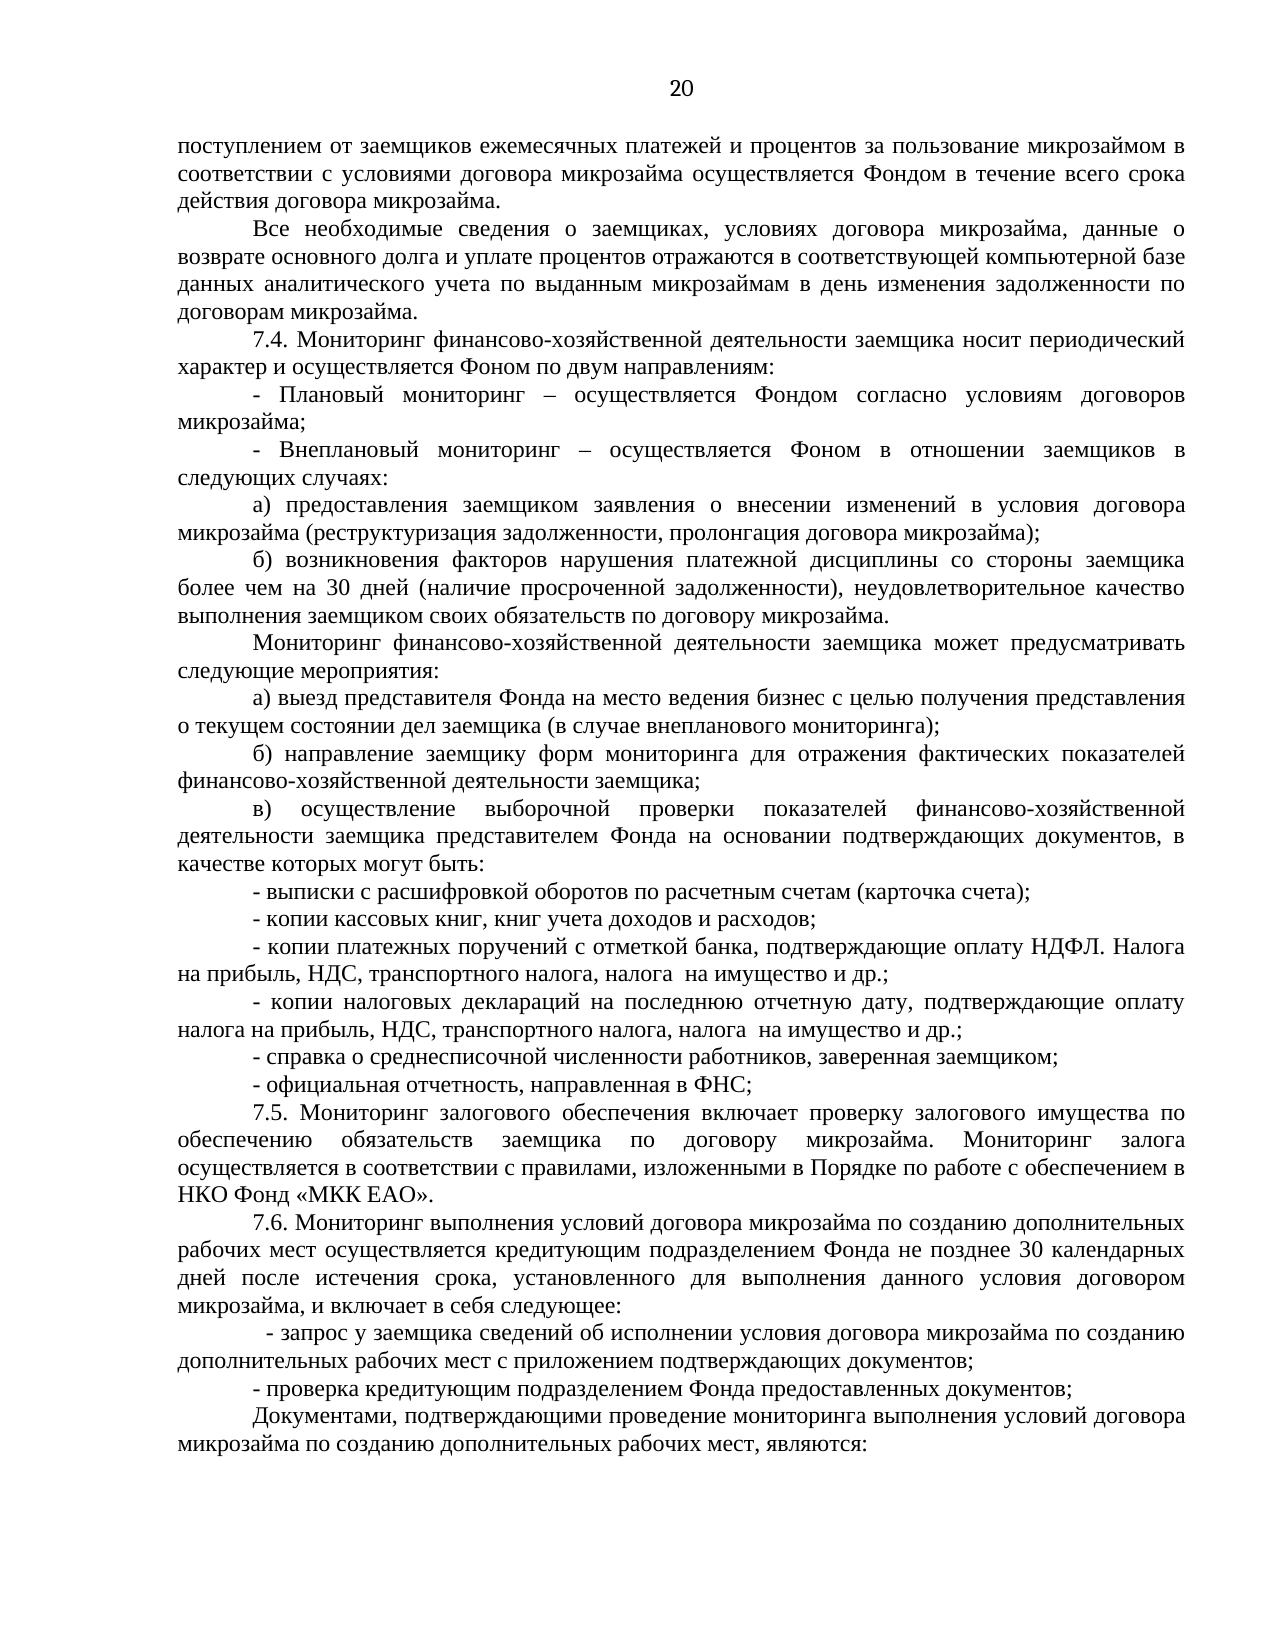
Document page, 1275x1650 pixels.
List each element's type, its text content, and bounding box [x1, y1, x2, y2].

text 7.4. Мониторинг финансово-хозяйственной деятельности заемщика носит периодический характер и осуществляется Фоном по двум направлениям: [177, 324, 1186, 380]
text - копии налоговых деклараций на последнюю отчетную дату, подтверждающие оплату налога на прибыль, НДС, транспортного налога, налога на имущество и др.; [177, 987, 1186, 1042]
text Все необходимые сведения о заемщиках, условиях договора микрозайма, данные о возврате основного долга и уплате процентов отражаются в соответствующей компьютерной базе данных аналитического учета по выданным микрозаймам в день изменения задолженности по договорам микрозайма. [177, 214, 1186, 324]
text - проверка кредитующим подразделением Фонда предоставленных документов; [177, 1373, 1186, 1401]
text б) возникновения факторов нарушения платежной дисциплины со стороны заемщика более чем на 30 дней (наличие просроченной задолженности), неудовлетворительное качество выполнения заемщиком своих обязательств по договору микрозайма. [177, 545, 1186, 628]
text Документами, подтверждающими проведение мониторинга выполнения условий договора микрозайма по созданию дополнительных рабочих мест, являются: [177, 1401, 1186, 1456]
text а) выезд представителя Фонда на место ведения бизнес с целью получения представления о текущем состоянии дел заемщика (в случае внепланового мониторинга); [177, 683, 1186, 739]
text - Внеплановый мониторинг – осуществляется Фоном в отношении заемщиков в следующих случаях: [177, 435, 1186, 490]
text - копии кассовых книг, книг учета доходов и расходов; [177, 904, 1186, 932]
text - копии платежных поручений с отметкой банка, подтверждающие оплату НДФЛ. Налога на прибыль, НДС, транспортного налога, налога на имущество и др.; [177, 932, 1186, 987]
text Мониторинг финансово-хозяйственной деятельности заемщика может предусматривать следующие мероприятия: [177, 628, 1186, 683]
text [177, 131, 1186, 214]
text - справка о среднесписочной численности работников, заверенная заемщиком; [177, 1042, 1186, 1070]
text а) предоставления заемщиком заявления о внесении изменений в условия договора микрозайма (реструктуризация задолженности, пролонгация договора микрозайма); [177, 490, 1186, 545]
text - запрос у заемщика сведений об исполнении условия договора микрозайма по созданию дополнительных рабочих мест с приложением подтверждающих документов; [177, 1318, 1186, 1373]
text - официальная отчетность, направленная в ФНС; [177, 1070, 1186, 1097]
text б) направление заемщику форм мониторинга для отражения фактических показателей финансово-хозяйственной деятельности заемщика; [177, 739, 1186, 794]
text 7.6. Мониторинг выполнения условий договора микрозайма по созданию дополнительных рабочих мест осуществляется кредитующим подразделением Фонда не позднее 30 календарных дней после истечения срока, установленного для выполнения данного условия договором микрозайма, и включает в себя следующее: [177, 1208, 1186, 1318]
text - Плановый мониторинг – осуществляется Фондом согласно условиям договоров микрозайма; [177, 380, 1186, 435]
text в) осуществление выборочной проверки показателей финансово-хозяйственной деятельности заемщика представителем Фонда на основании подтверждающих документов, в качестве которых могут быть: [177, 794, 1186, 877]
text - выписки с расшифровкой оборотов по расчетным счетам (карточка счета); [177, 877, 1186, 904]
text 7.5. Мониторинг залогового обеспечения включает проверку залогового имущества по обеспечению обязательств заемщика по договору микрозайма. Мониторинг залога осуществляется в соответствии с правилами, изложенными в Порядке по работе с обеспечением в НКО Фонд «МКК ЕАО». [177, 1097, 1186, 1208]
